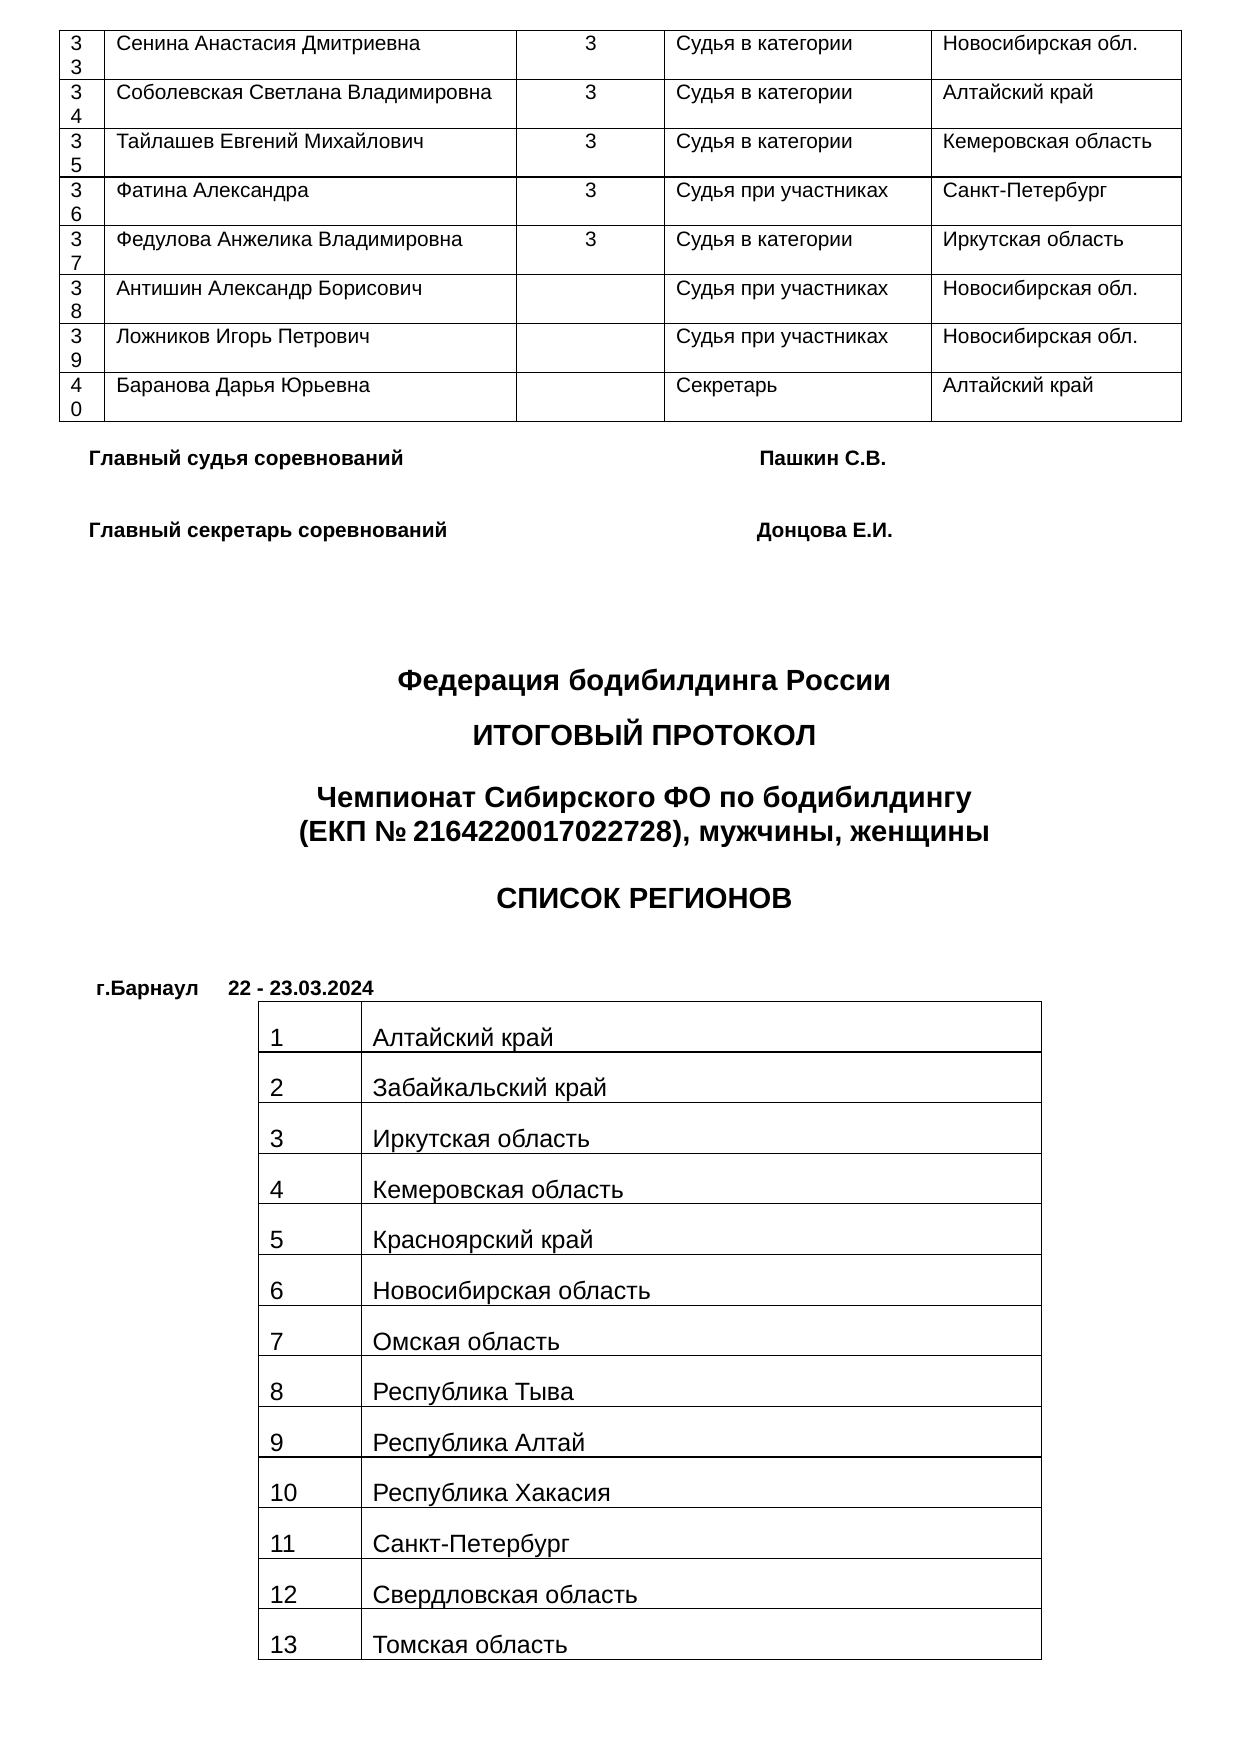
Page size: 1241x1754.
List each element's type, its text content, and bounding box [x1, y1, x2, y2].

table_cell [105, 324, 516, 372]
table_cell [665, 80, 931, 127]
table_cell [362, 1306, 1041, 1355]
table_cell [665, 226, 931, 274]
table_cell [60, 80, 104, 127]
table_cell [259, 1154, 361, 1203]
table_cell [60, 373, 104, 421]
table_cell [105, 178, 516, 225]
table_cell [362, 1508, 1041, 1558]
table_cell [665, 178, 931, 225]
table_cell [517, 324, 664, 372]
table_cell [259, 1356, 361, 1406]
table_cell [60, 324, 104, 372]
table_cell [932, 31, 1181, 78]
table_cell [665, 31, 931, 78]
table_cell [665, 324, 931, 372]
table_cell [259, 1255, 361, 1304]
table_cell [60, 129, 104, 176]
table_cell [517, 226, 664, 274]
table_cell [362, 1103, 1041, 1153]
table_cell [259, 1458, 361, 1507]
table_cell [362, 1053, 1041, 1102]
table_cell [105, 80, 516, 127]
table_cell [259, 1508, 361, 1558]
text Главный судья соревнований Пашкин С.В. Главный секретарь соревнований Донцова Е.И. [89, 446, 1211, 542]
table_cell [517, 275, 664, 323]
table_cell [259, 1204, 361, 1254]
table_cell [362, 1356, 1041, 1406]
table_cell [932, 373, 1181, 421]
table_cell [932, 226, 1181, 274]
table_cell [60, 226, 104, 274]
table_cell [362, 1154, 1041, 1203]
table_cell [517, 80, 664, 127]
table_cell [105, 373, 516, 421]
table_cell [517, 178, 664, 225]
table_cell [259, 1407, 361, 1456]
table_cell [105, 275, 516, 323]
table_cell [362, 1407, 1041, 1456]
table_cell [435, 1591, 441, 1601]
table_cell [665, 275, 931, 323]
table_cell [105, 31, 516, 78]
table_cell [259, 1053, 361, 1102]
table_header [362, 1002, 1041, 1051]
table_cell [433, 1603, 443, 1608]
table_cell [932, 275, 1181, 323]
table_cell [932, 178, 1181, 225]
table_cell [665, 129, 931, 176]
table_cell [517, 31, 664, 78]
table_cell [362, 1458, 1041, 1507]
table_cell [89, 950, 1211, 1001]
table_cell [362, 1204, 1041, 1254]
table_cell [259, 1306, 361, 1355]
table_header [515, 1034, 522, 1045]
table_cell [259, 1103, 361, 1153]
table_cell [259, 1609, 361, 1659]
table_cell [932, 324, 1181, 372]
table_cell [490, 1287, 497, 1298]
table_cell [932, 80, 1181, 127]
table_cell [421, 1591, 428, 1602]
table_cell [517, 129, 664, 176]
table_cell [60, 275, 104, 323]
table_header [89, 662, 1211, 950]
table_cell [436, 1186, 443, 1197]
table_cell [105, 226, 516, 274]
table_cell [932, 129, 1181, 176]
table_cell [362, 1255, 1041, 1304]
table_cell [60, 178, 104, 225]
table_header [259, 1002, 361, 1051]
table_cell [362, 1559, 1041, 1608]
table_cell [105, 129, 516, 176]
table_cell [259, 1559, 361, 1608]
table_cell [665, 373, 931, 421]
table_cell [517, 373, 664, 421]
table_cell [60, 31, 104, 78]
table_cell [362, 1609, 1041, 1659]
